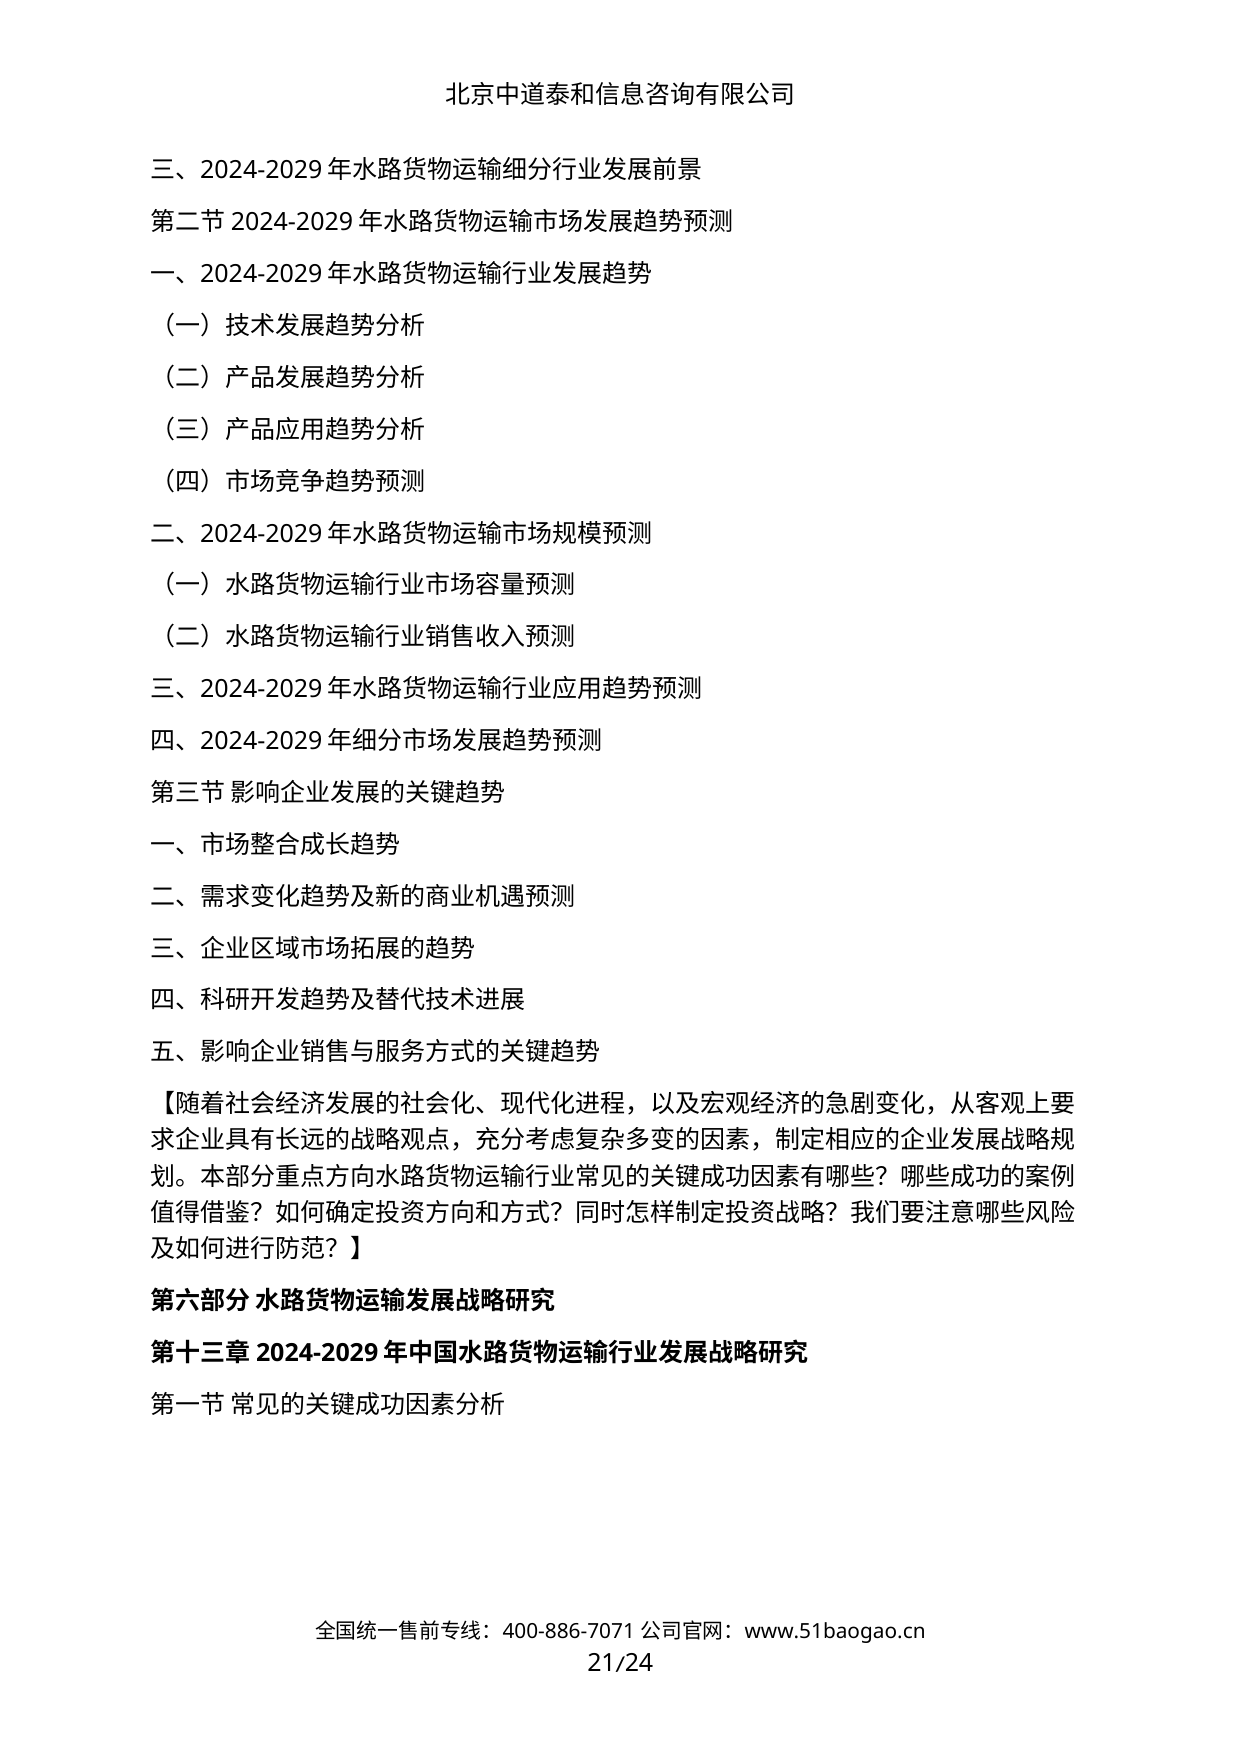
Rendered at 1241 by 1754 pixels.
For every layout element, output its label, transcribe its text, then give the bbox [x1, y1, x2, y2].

text 第一节 常见的关键成功因素分析 [150, 1384, 1090, 1421]
text 三、企业区域市场拓展的趋势 [150, 928, 1090, 964]
text （四）市场竞争趋势预测 [150, 461, 1090, 497]
text 第十三章 2024-2029年中国水路货物运输行业发展战略研究 [150, 1332, 1090, 1369]
text 四、2024-2029年细分市场发展趋势预测 [150, 721, 1090, 757]
text 一、市场整合成长趋势 [150, 824, 1090, 861]
text 第二节 2024-2029年水路货物运输市场发展趋势预测 [150, 202, 1090, 238]
text 三、2024-2029年水路货物运输细分行业发展前景 [150, 150, 1090, 186]
text 三、2024-2029年水路货物运输行业应用趋势预测 [150, 669, 1090, 705]
text 第三节 影响企业发展的关键趋势 [150, 772, 1090, 809]
text 第六部分 水路货物运输发展战略研究 [150, 1281, 1090, 1317]
text 一、2024-2029年水路货物运输行业发展趋势 [150, 254, 1090, 290]
text 四、科研开发趋势及替代技术进展 [150, 980, 1090, 1016]
text （二）水路货物运输行业销售收入预测 [150, 617, 1090, 653]
text （二）产品发展趋势分析 [150, 357, 1090, 394]
text （一）水路货物运输行业市场容量预测 [150, 565, 1090, 601]
text 二、需求变化趋势及新的商业机遇预测 [150, 876, 1090, 912]
text （一）技术发展趋势分析 [150, 306, 1090, 342]
text （三）产品应用趋势分析 [150, 409, 1090, 446]
text 五、影响企业销售与服务方式的关键趋势 [150, 1032, 1090, 1068]
text 二、2024-2029年水路货物运输市场规模预测 [150, 513, 1090, 549]
text 【随着社会经济发展的社会化、现代化进程，以及宏观经济的急剧变化，从客观上要求企业具有长远的战略观点，充分考虑复杂多变的因素，制定相应的企业发展战略规划。本部分重点方向水路货物运输行业常见的关键成功因素有哪些？哪些成功的案例值得借鉴？如何确定投资方向和方式？同时怎样制定投资战略？我们要注意哪些风险及如何进行防范？】 [150, 1084, 1090, 1265]
